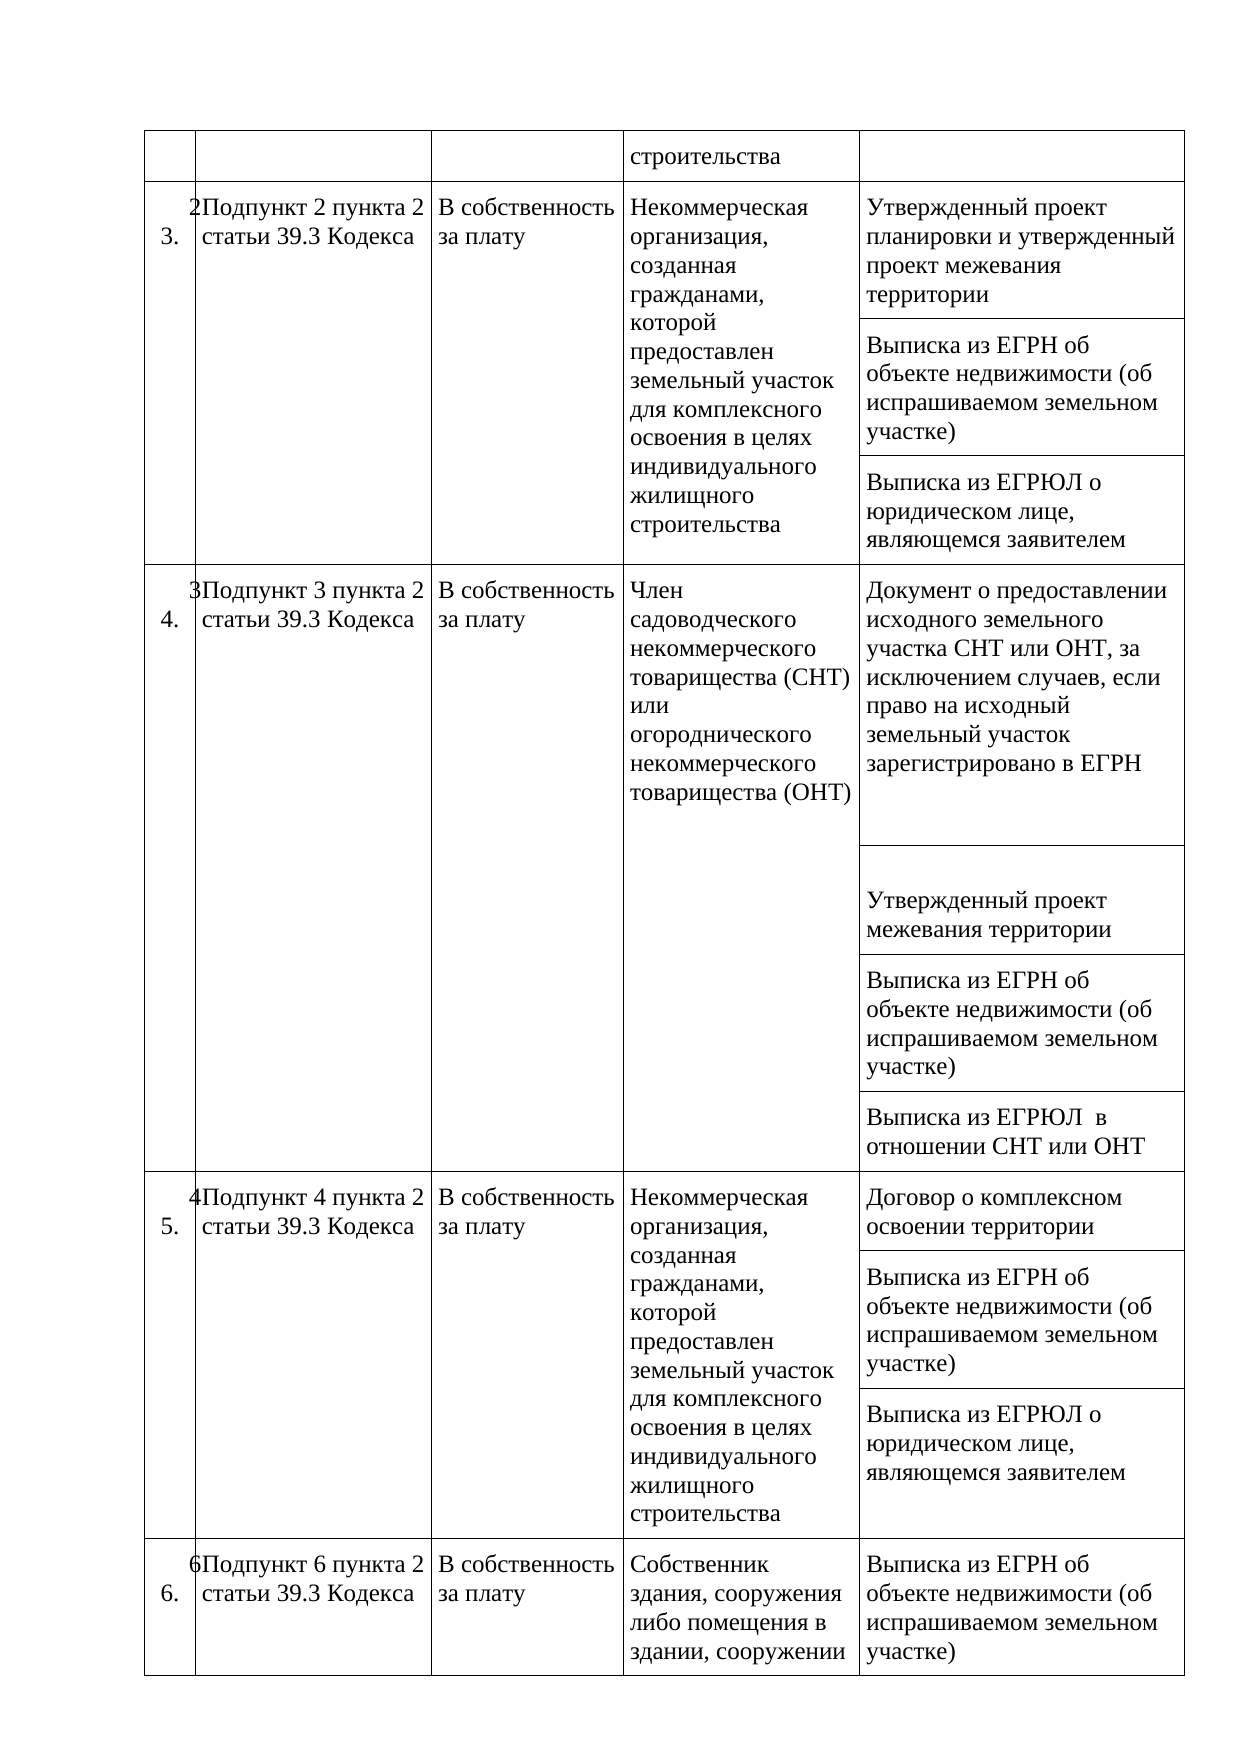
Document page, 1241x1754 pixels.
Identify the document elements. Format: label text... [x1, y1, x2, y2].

table_cell Выписка из ЕГРЮЛ в отношении СНТ или ОНТ [860, 1092, 1184, 1171]
table_cell Договор о комплексном освоении территории [860, 1172, 1184, 1250]
table_cell Некоммерческая организация, созданная гражданами, которой предоставлен земельный участок для комплексного освоения в целях индивидуального жилищного строительства [624, 182, 859, 564]
table_cell В собственность за плату [432, 182, 623, 564]
table_cell Выписка из ЕГРН об объекте недвижимости (об испрашиваемом земельном участке) [860, 955, 1184, 1091]
table_cell 23. [145, 182, 195, 564]
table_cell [860, 131, 1184, 181]
table_cell Выписка из ЕГРН об объекте недвижимости (об испрашиваемом земельном участке) [860, 1251, 1184, 1388]
table_cell Утвержденный проект межевания территории [860, 846, 1184, 953]
table_cell 34. [145, 565, 195, 1171]
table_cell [196, 1539, 431, 1675]
table_cell В собственность за плату [432, 1172, 623, 1538]
table_cell Выписка из ЕГРЮЛ о юридическом лице, являющемся заявителем [860, 1389, 1184, 1538]
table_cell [860, 319, 1184, 455]
table_cell Выписка из ЕГРН об объекте недвижимости (об испрашиваемом земельном участке) [860, 1539, 1184, 1675]
table_cell Член садоводческого некоммерческого товарищества (СНТ) или огороднического некоммерческого товарищества (ОНТ) [624, 565, 859, 1171]
table_cell Подпункт 3 пункта 2 статьи 39.3 Кодекса [196, 565, 431, 1171]
table_cell Документ о предоставлении исходного земельного участка СНТ или ОНТ, за исключением случаев, если право на исходный земельный участок зарегистрировано в ЕГРН [860, 565, 1184, 845]
table_cell Выписка из ЕГРЮЛ о юридическом лице, являющемся заявителем [860, 456, 1184, 564]
table_cell Подпункт 4 пункта 2 статьи 39.3 Кодекса [196, 1172, 431, 1538]
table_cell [432, 1539, 623, 1675]
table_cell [860, 182, 1184, 318]
table_cell 45. [145, 1172, 195, 1538]
table_cell В собственность за плату [432, 565, 623, 1171]
table_cell Подпункт 2 пункта 2 статьи 39.3 Кодекса [196, 182, 431, 564]
table_cell 66. [145, 1539, 195, 1675]
table_cell Некоммерческая организация, созданная гражданами, которой предоставлен земельный участок для комплексного освоения в целях индивидуального жилищного строительства [624, 1172, 859, 1538]
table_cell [624, 1539, 859, 1675]
